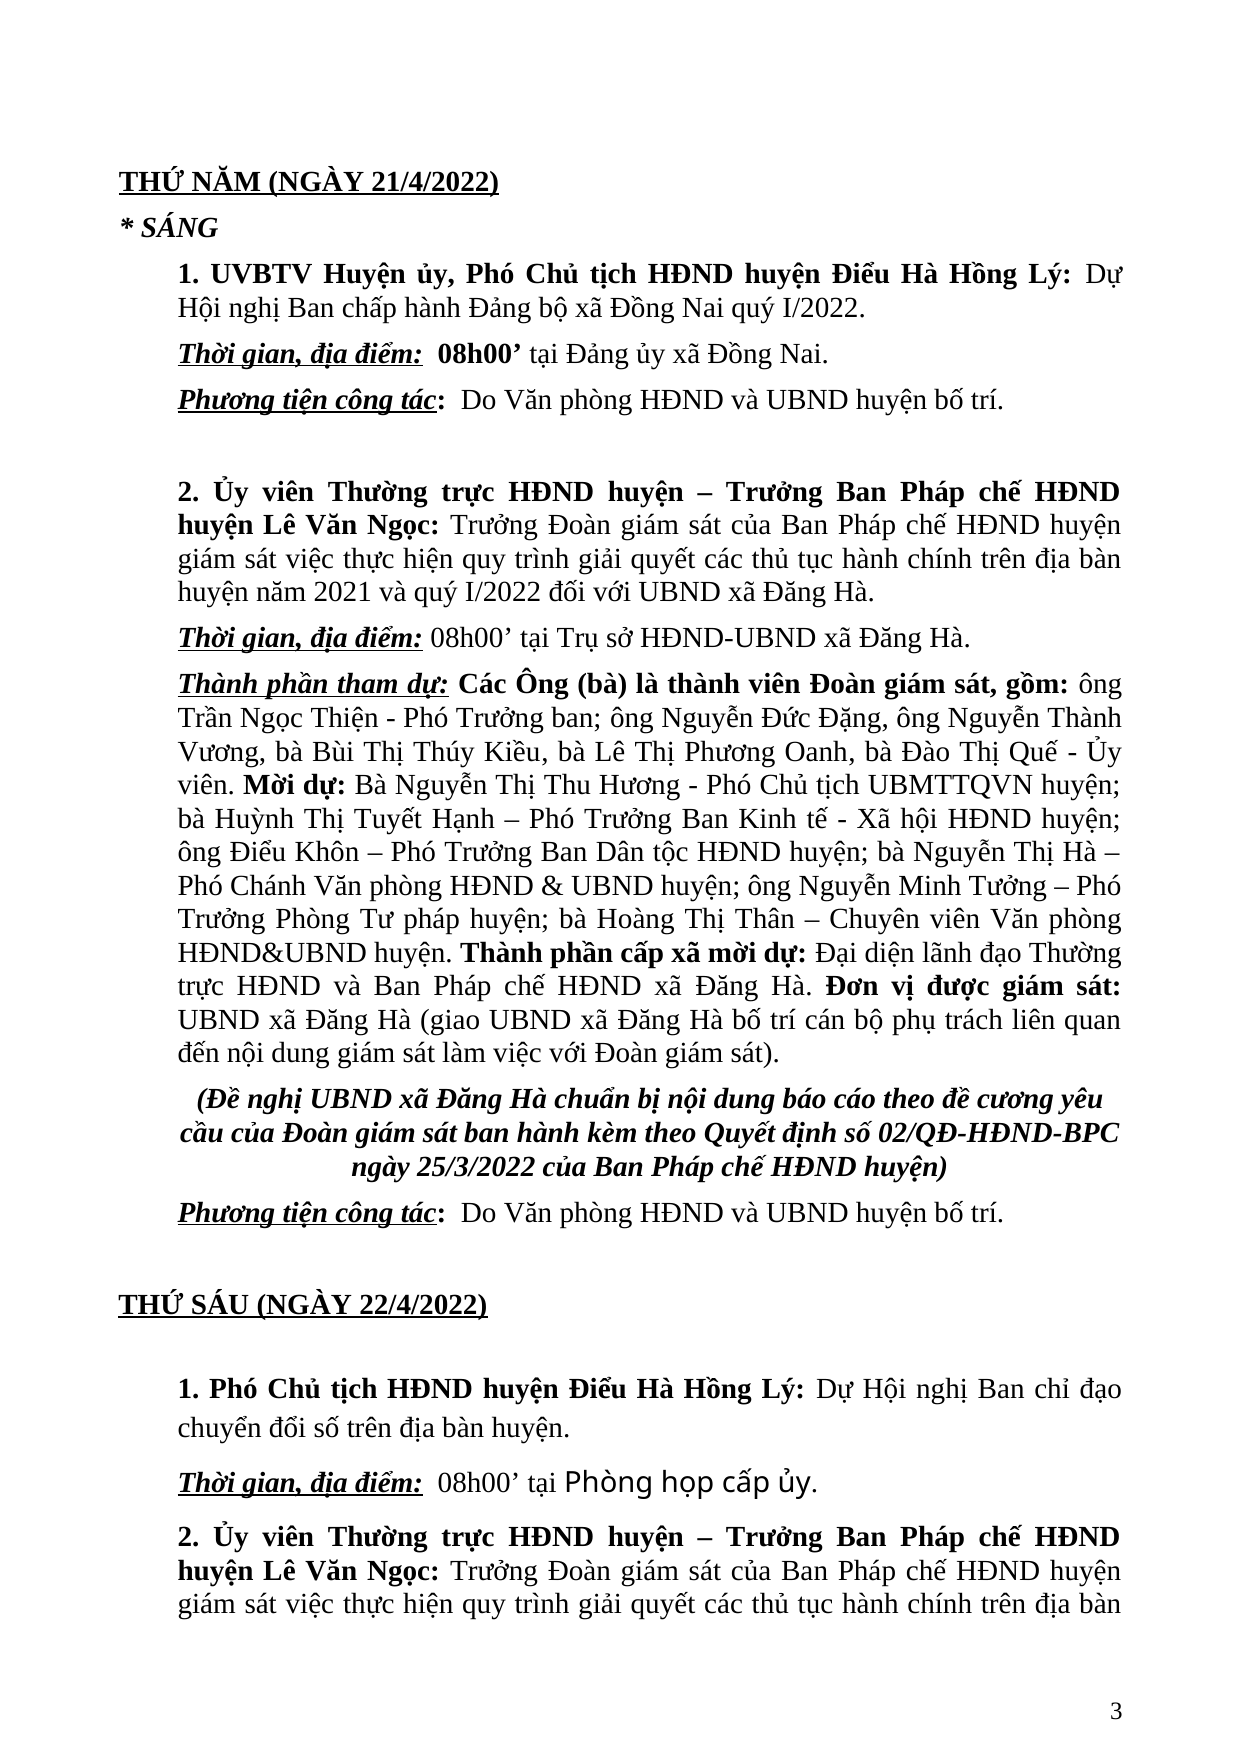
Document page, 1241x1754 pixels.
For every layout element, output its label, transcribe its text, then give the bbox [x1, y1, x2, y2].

text THỨ NĂM (NGÀY 21/4/2022) [119, 164, 1122, 198]
text 1. Phó Chủ tịch HĐND huyện Điểu Hà Hồng Lý: Dự Hội nghị Ban chỉ đạo chuyển đổi số trên địa bàn huyện. [177, 1371, 1122, 1443]
text Thời gian, địa điểm: 08h00’ tại Phòng họp cấp ủy. [177, 1461, 1122, 1501]
text Phương tiện công tác: Do Văn phòng HĐND và UBND huyện bố trí. [177, 382, 1122, 415]
text Thành phần tham dự: Các Ông (bà) là thành viên Đoàn giám sát, gồm: ông Trần Ngọc Thiện - Phó Trưởng ban; ông Nguyễn Đức Đặng, ông Nguyễn Thành Vương, bà Bùi Thị Thúy Kiều, bà Lê Thị Phương Oanh, bà Đào Thị Quế - Ủy viên. Mời dự: Bà Nguyễn Thị Thu Hương - Phó Chủ tịch UBMTTQVN huyện; bà Huỳnh Thị Tuyết Hạnh – Phó Trưởng Ban Kinh tế - Xã hội HĐND huyện; ông Điểu Khôn – Phó Trưởng Ban Dân tộc HĐND huyện; bà Nguyễn Thị Hà – Phó Chánh Văn phòng HĐND & UBND huyện; ông Nguyễn Minh Tưởng – Phó Trưởng Phòng Tư pháp huyện; bà Hoàng Thị Thân – Chuyên viên Văn phòng HĐND&UBND huyện. Thành phần cấp xã mời dự: Đại diện lãnh đạo Thường trực HĐND và Ban Pháp chế HĐND xã Đăng Hà. Đơn vị được giám sát: UBND xã Đăng Hà (giao UBND xã Đăng Hà bố trí cán bộ phụ trách liên quan đến nội dung giám sát làm việc với Đoàn giám sát). [177, 667, 1122, 1069]
text (Đề nghị UBND xã Đăng Hà chuẩn bị nội dung báo cáo theo đề cương yêu cầu của Đoàn giám sát ban hành kèm theo Quyết định số 02/QĐ-HĐND-BPC ngày 25/3/2022 của Ban Pháp chế HĐND huyện) [177, 1082, 1122, 1182]
text 1. UVBTV Huyện ủy, Phó Chủ tịch HĐND huyện Điểu Hà Hồng Lý: Dự Hội nghị Ban chấp hành Đảng bộ xã Đồng Nai quý I/2022. [177, 256, 1122, 323]
text Thời gian, địa điểm: 08h00’ tại Đảng ủy xã Đồng Nai. [177, 336, 1122, 369]
text Phương tiện công tác: Do Văn phòng HĐND và UBND huyện bố trí. [177, 1195, 1122, 1228]
text 2. Ủy viên Thường trực HĐND huyện – Trưởng Ban Pháp chế HĐND huyện Lê Văn Ngọc: Trưởng Đoàn giám sát của Ban Pháp chế HĐND huyện giám sát việc thực hiện quy trình giải quyết các thủ tục hành chính trên địa bàn huyện năm 2021 và quý I/2022 đối với UBND xã Đăng Hà. [177, 474, 1122, 608]
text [177, 1519, 1122, 1620]
text THỨ SÁU (NGÀY 22/4/2022) [118, 1287, 1122, 1320]
text * SÁNG [119, 210, 1122, 244]
text Thời gian, địa điểm: 08h00’ tại Trụ sở HĐND-UBND xã Đăng Hà. [177, 621, 1122, 654]
